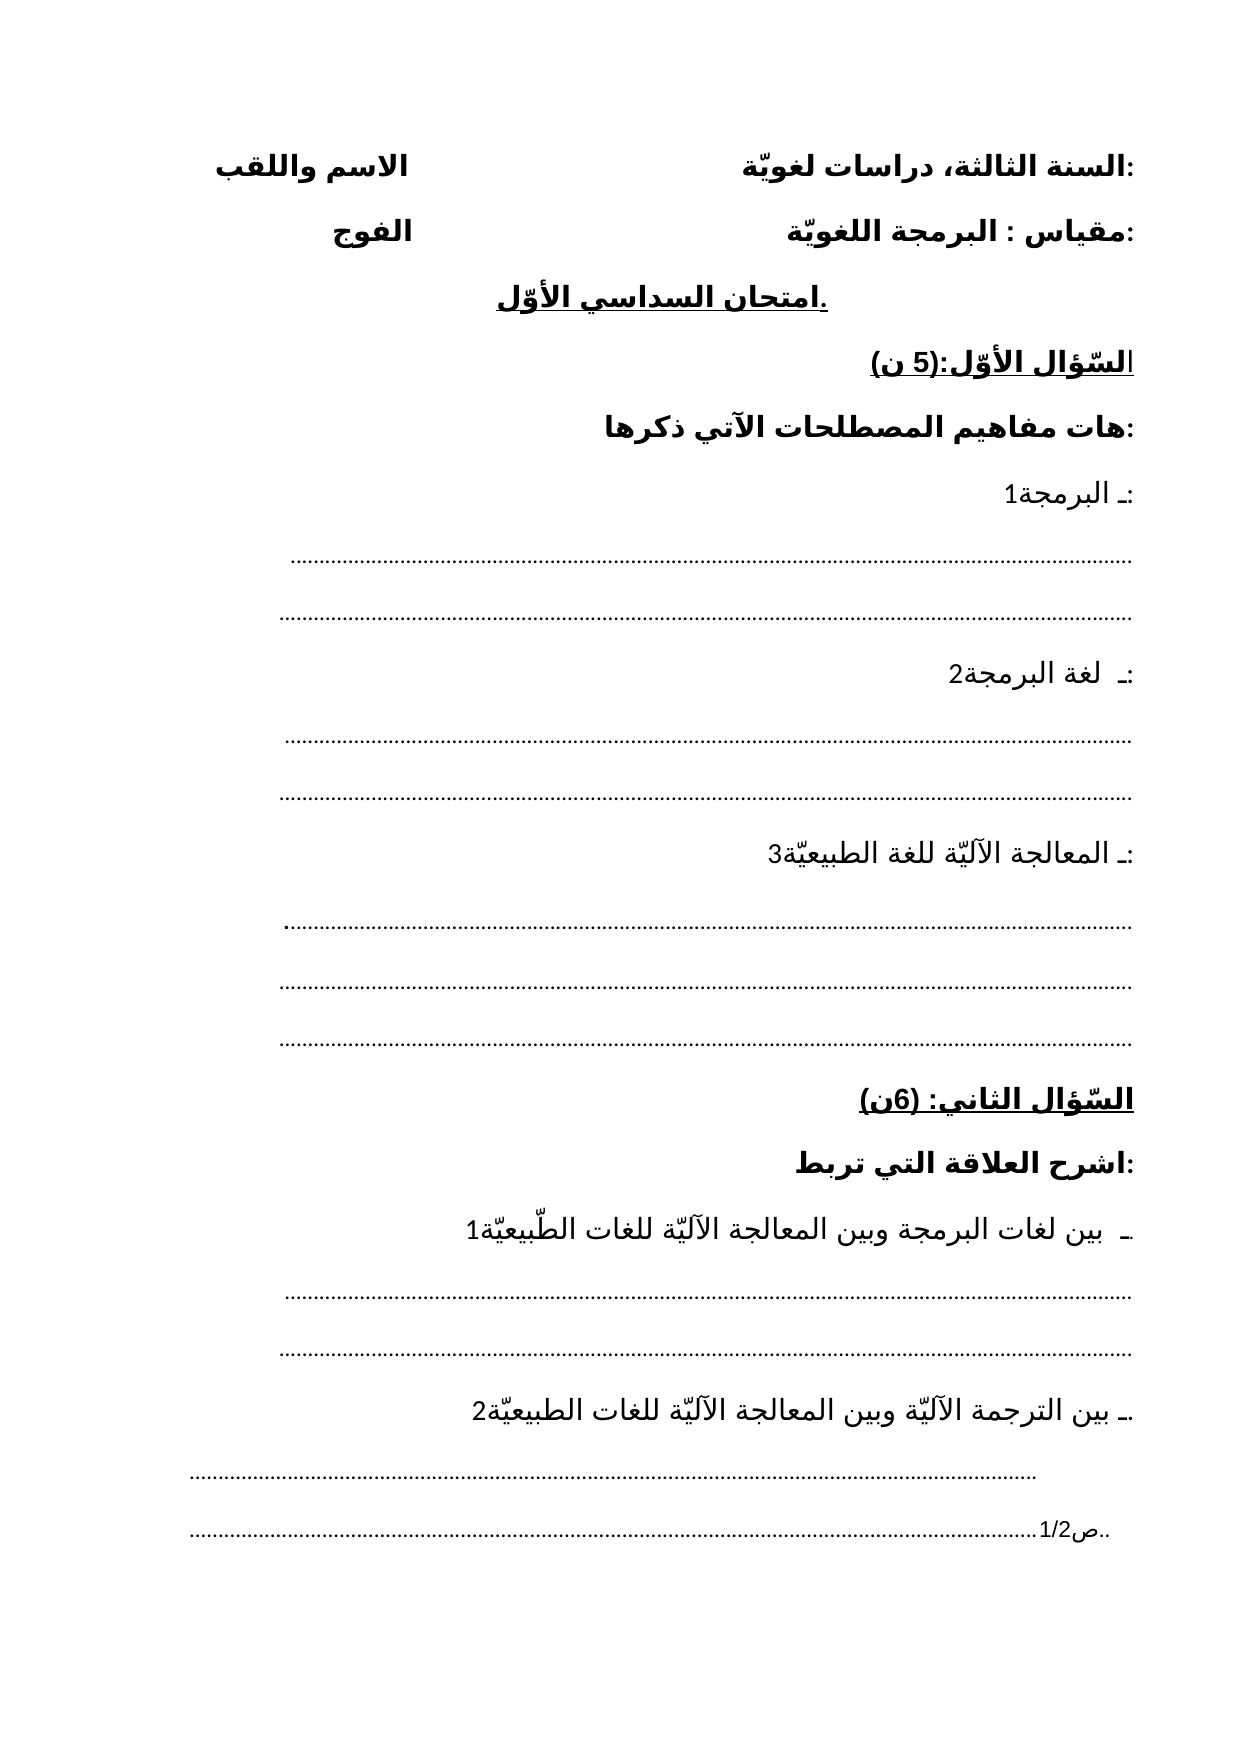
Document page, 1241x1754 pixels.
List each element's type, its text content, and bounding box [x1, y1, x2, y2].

text ................................................................................................................................................... [189, 721, 1134, 749]
text .................................................................................................................................................... [189, 598, 1134, 626]
text .................................................................................................................................................... [189, 778, 1134, 806]
text 2ـ بين الترجمة الآليّة وبين المعالجة الآليّة للغات الطبيعيّة. [189, 1392, 1134, 1427]
text السنة الثالثة، دراسات لغويّة الاسم واللقب: [148, 148, 1093, 183]
text السّؤال الأوّل:(5 ن) [189, 345, 1134, 379]
text .................................................................................................................................................... [189, 1024, 1134, 1053]
text ................................................................................................................................................... [189, 1457, 1134, 1486]
text .................................................................................................................................................... [189, 1334, 1134, 1362]
text ................................................................................................................................................... [189, 1277, 1134, 1305]
text امتحان السداسي الأوّل. [189, 279, 1134, 315]
text اشرح العلاقة التي تربط: [189, 1145, 1134, 1181]
text ................................................................................................................................................... [189, 901, 1134, 937]
text السّؤال الثاني: (6ن) [189, 1082, 1134, 1115]
text ...................................................................................................................................................ص1/2.. [189, 1515, 1134, 1543]
text .................................................................................................................................................... [189, 967, 1134, 995]
text هات مفاهيم المصطلحات الآتي ذكرها: [189, 409, 1134, 444]
text مقياس : البرمجة اللغويّة الفوج: [189, 213, 1134, 249]
text 3ـ المعالجة الآليّة للغة الطبيعيّة: [189, 836, 1134, 871]
text .................................................................................................................................................. [189, 541, 1134, 569]
text 1ـ بين لغات البرمجة وبين المعالجة الآليّة للغات الطّبيعيّة. [189, 1211, 1134, 1247]
text 2ـ لغة البرمجة: [189, 655, 1134, 691]
text 1ـ البرمجة: [189, 475, 1134, 511]
